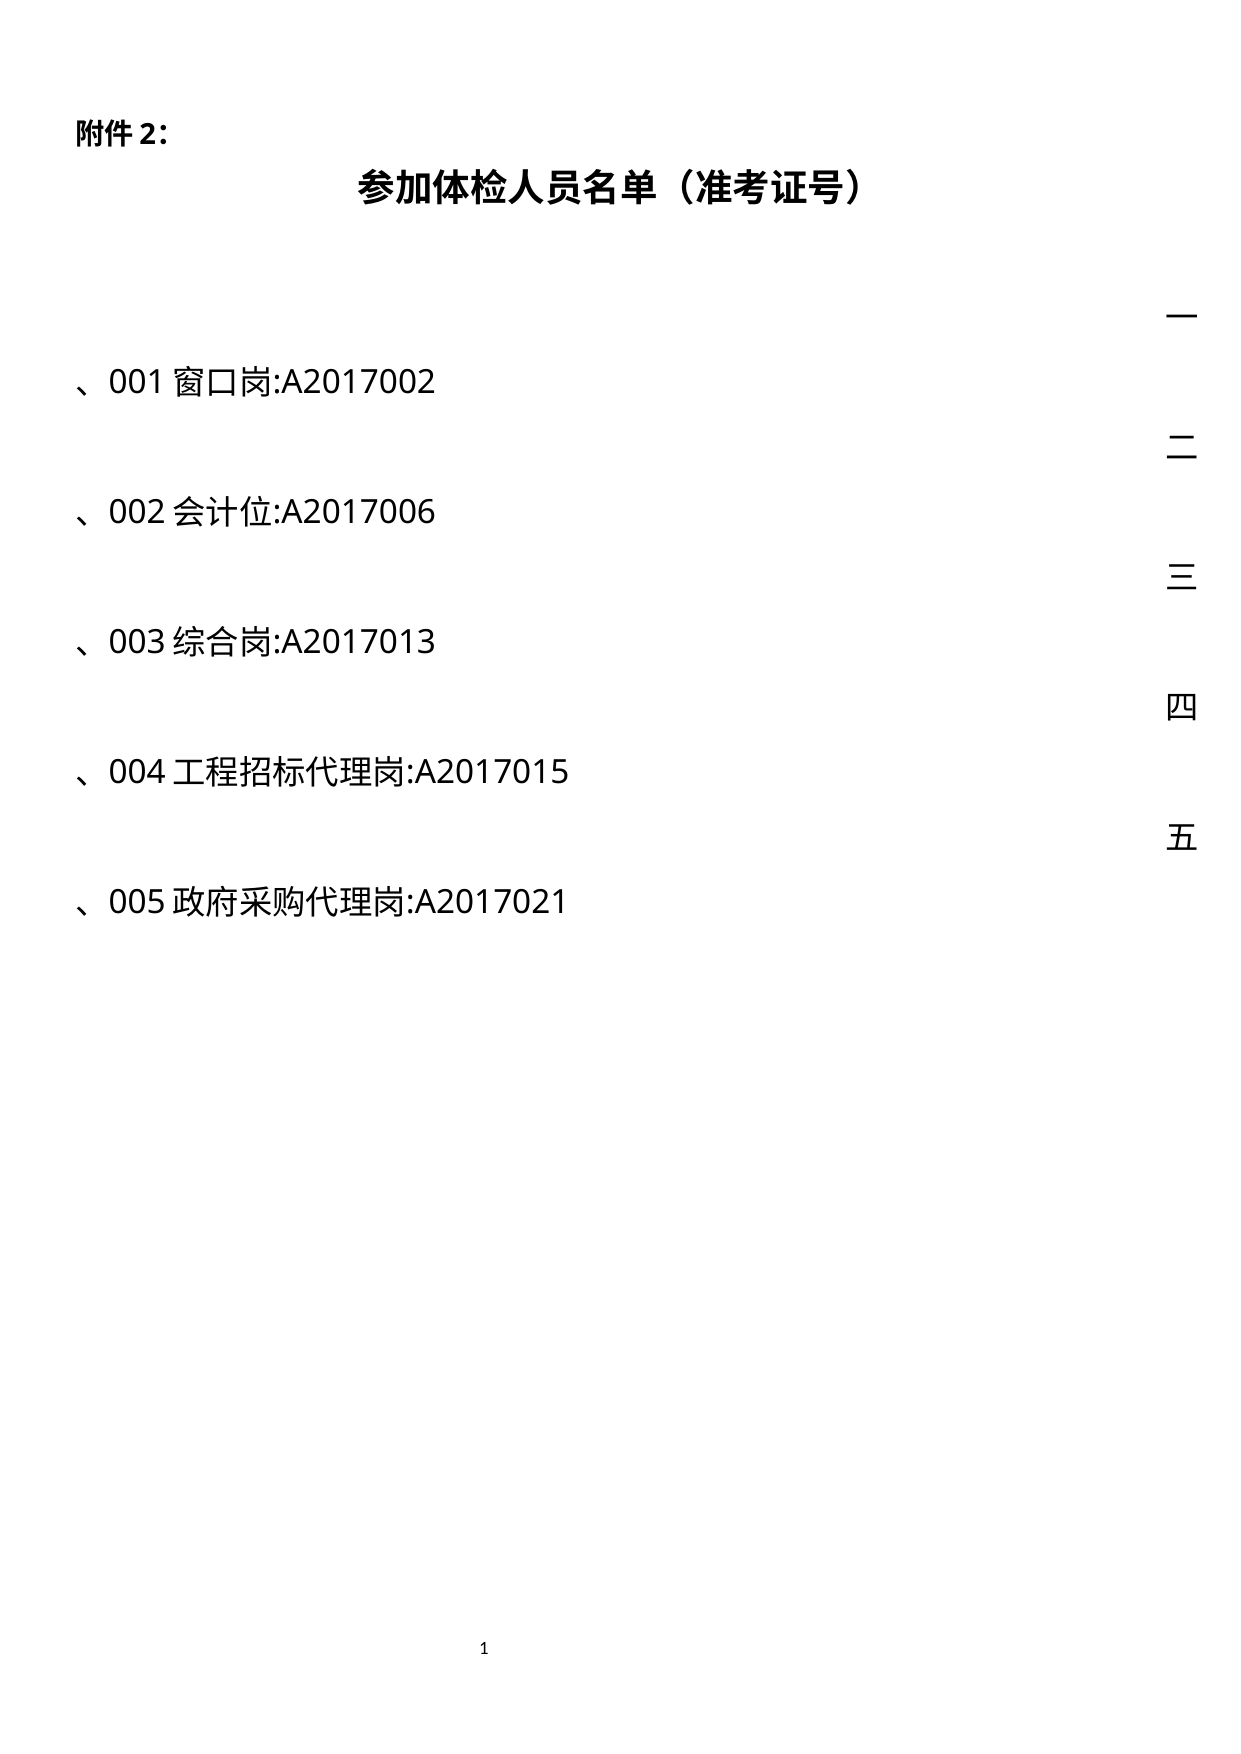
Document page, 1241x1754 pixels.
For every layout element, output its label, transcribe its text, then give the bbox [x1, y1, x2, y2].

text 四、004工程招标代理岗:A2017015 [75, 673, 1165, 803]
text 三、003综合岗:A2017013 [75, 543, 1165, 673]
text 附件2： [75, 88, 1165, 153]
text 参加体检人员名单（准考证号） [75, 153, 1165, 218]
text 一、001窗口岗:A2017002 [75, 283, 1165, 413]
text 五、005政府采购代理岗:A2017021 [75, 803, 1165, 933]
text 二、002会计位:A2017006 [75, 413, 1165, 543]
